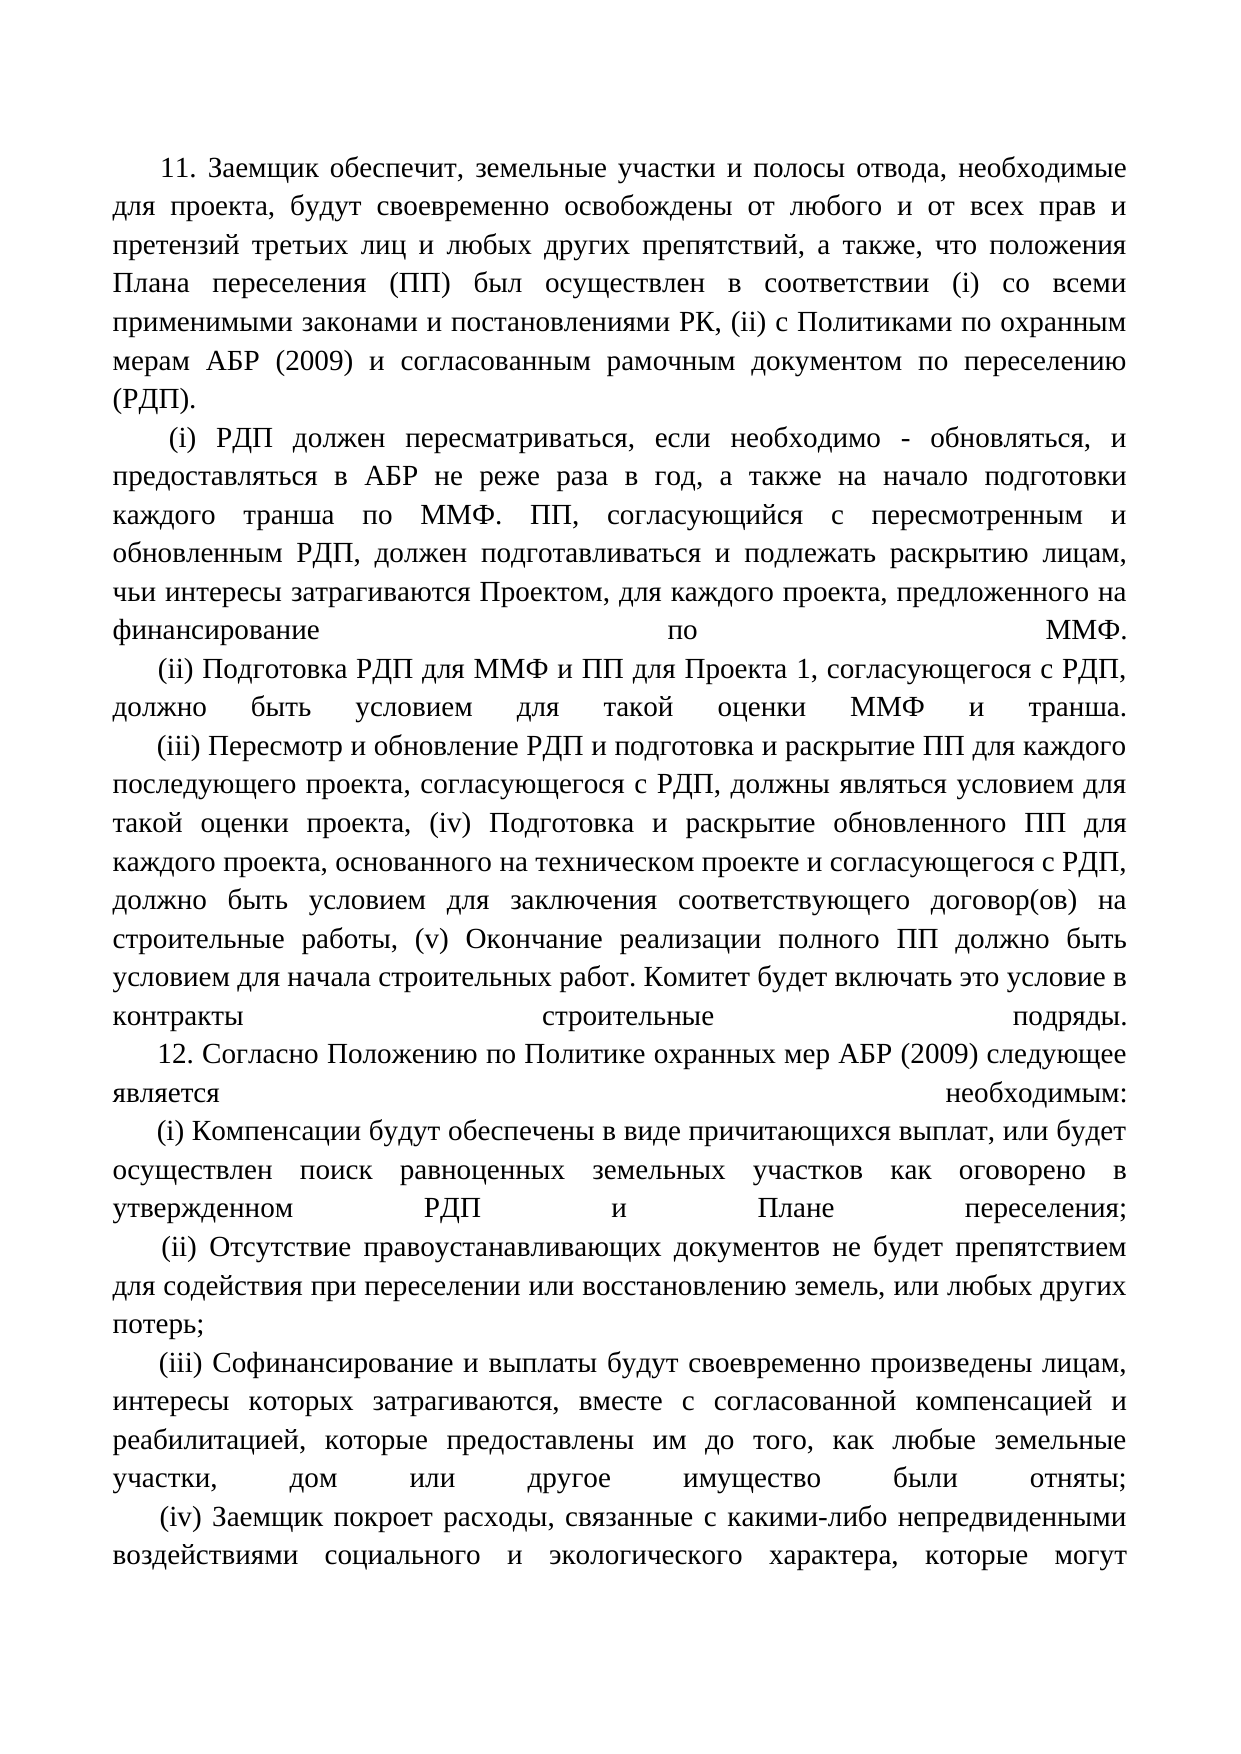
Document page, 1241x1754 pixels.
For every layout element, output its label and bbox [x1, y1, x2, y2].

text [112, 150, 1128, 1571]
